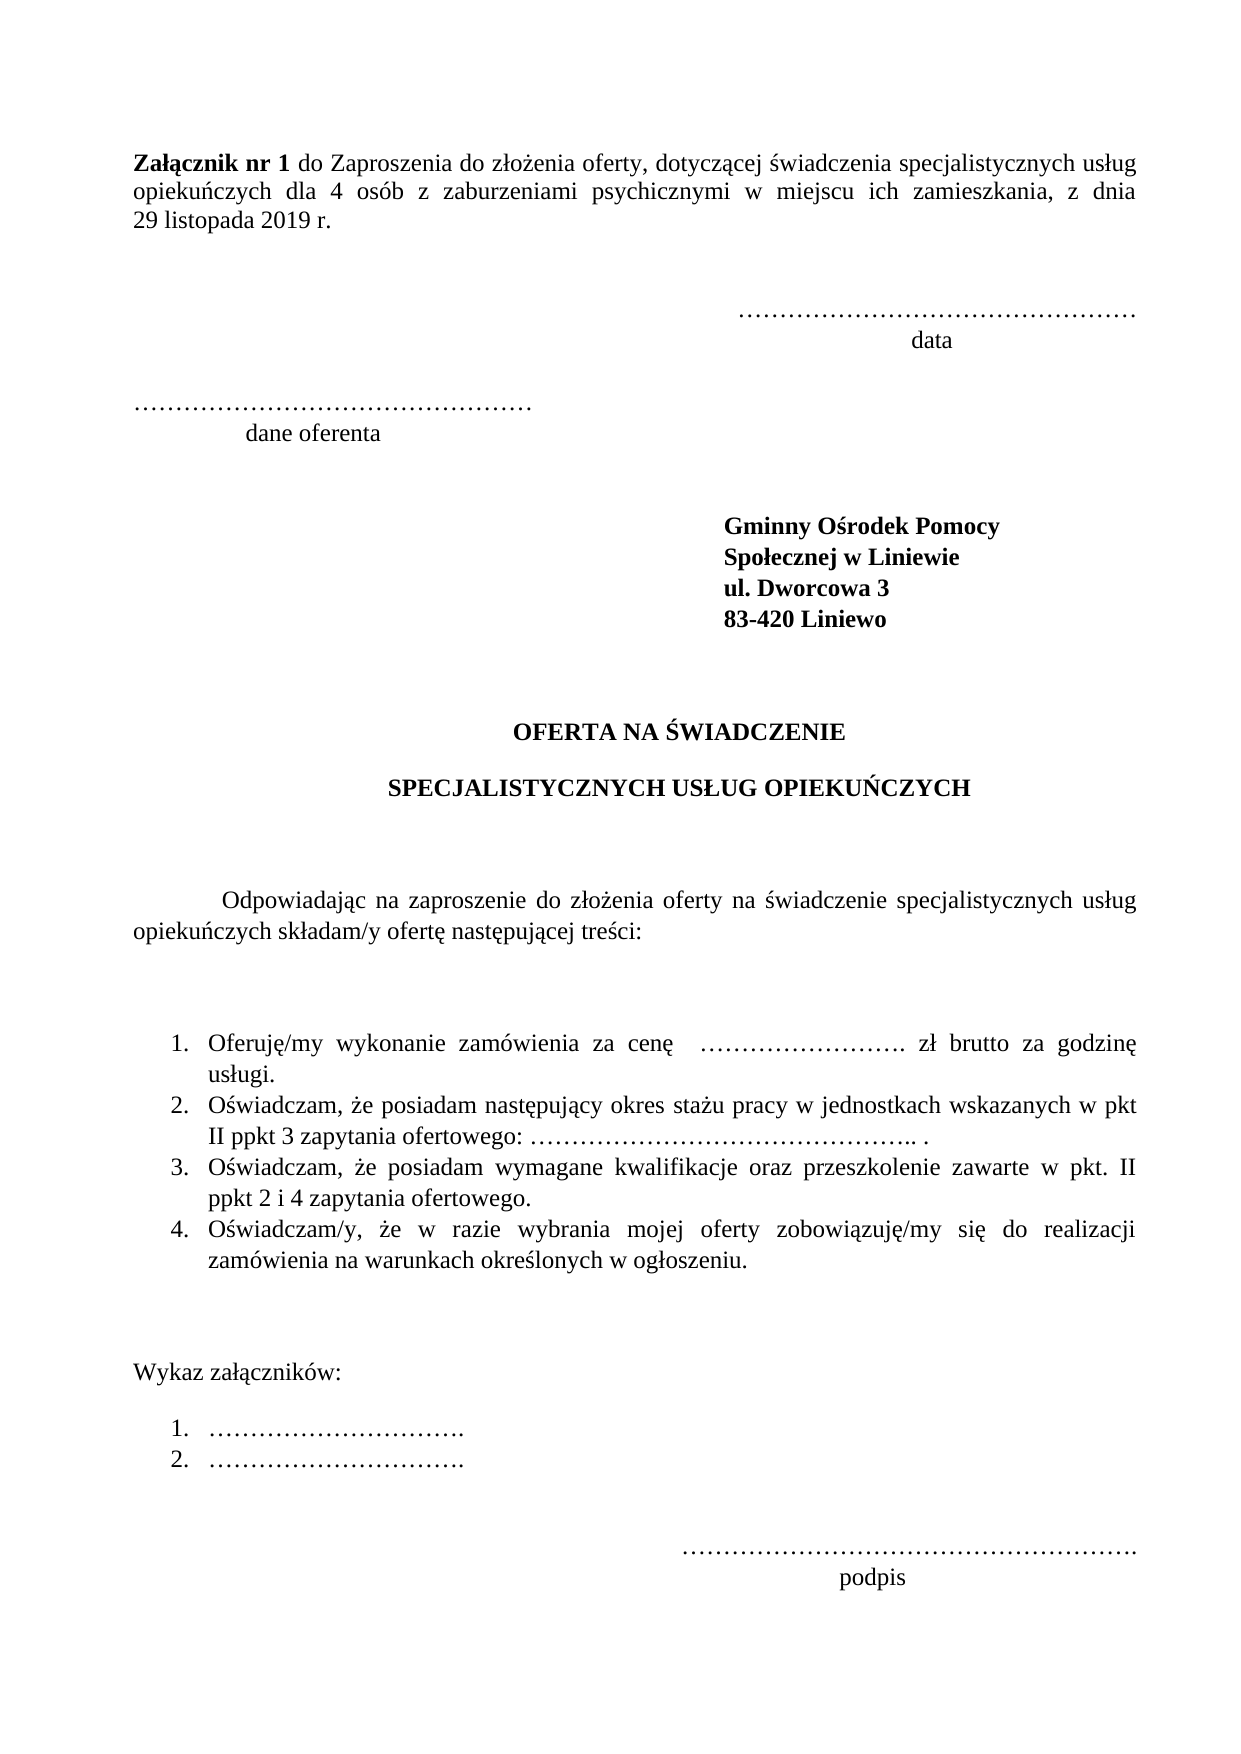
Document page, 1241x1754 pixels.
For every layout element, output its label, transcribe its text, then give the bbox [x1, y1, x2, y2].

list Oświadczam/y, że w razie wybrania mojej oferty zobowiązuję/my się do realizacji zamówienia na warunkach określonych w ogłoszeniu. [170, 1214, 1137, 1274]
text Społecznej w Liniewie [133, 542, 1137, 571]
text data [133, 325, 1137, 354]
text Załącznik nr 1 do Zaproszenia do złożenia oferty, dotyczącej świadczenia specjalistycznych usług opiekuńczych dla 4 osób z zaburzeniami psychicznymi w miejscu ich zamieszkania, z dnia 29 listopada 2019 r. [133, 148, 1137, 234]
text OFERTA NA ŚWIADCZENIE [133, 717, 1137, 745]
text ………………………………………… [133, 294, 1137, 323]
text Gminny Ośrodek Pomocy [133, 511, 1137, 540]
text SPECJALISTYCZNYCH USŁUG OPIEKUŃCZYCH [133, 773, 1137, 801]
list Oświadczam, że posiadam następujący okres stażu pracy w jednostkach wskazanych w pkt II ppkt 3 zapytania ofertowego: ……………………………………….. . [170, 1090, 1137, 1150]
text ul. Dworcowa 3 [133, 573, 1137, 602]
list Oświadczam, że posiadam wymagane kwalifikacje oraz przeszkolenie zawarte w pkt. II ppkt 2 i 4 zapytania ofertowego. [170, 1152, 1137, 1212]
text Odpowiadając na zaproszenie do złożenia oferty na świadczenie specjalistycznych usług opiekuńczych składam/y ofertę następującej treści: [133, 885, 1137, 944]
text Wykaz załączników: [133, 1357, 1137, 1386]
text dane oferenta [133, 418, 1137, 447]
text ………………………………………… [133, 387, 1137, 416]
text ………………………………………………. [133, 1531, 1137, 1560]
list Oferuję/my wykonanie zamówienia za cenę ……………………. zł brutto za godzinę usługi. [170, 1028, 1137, 1088]
text 83-420 Liniewo [133, 604, 1137, 633]
list …………………………. [170, 1444, 1137, 1473]
list …………………………. [170, 1413, 1137, 1442]
text podpis [133, 1562, 1137, 1591]
